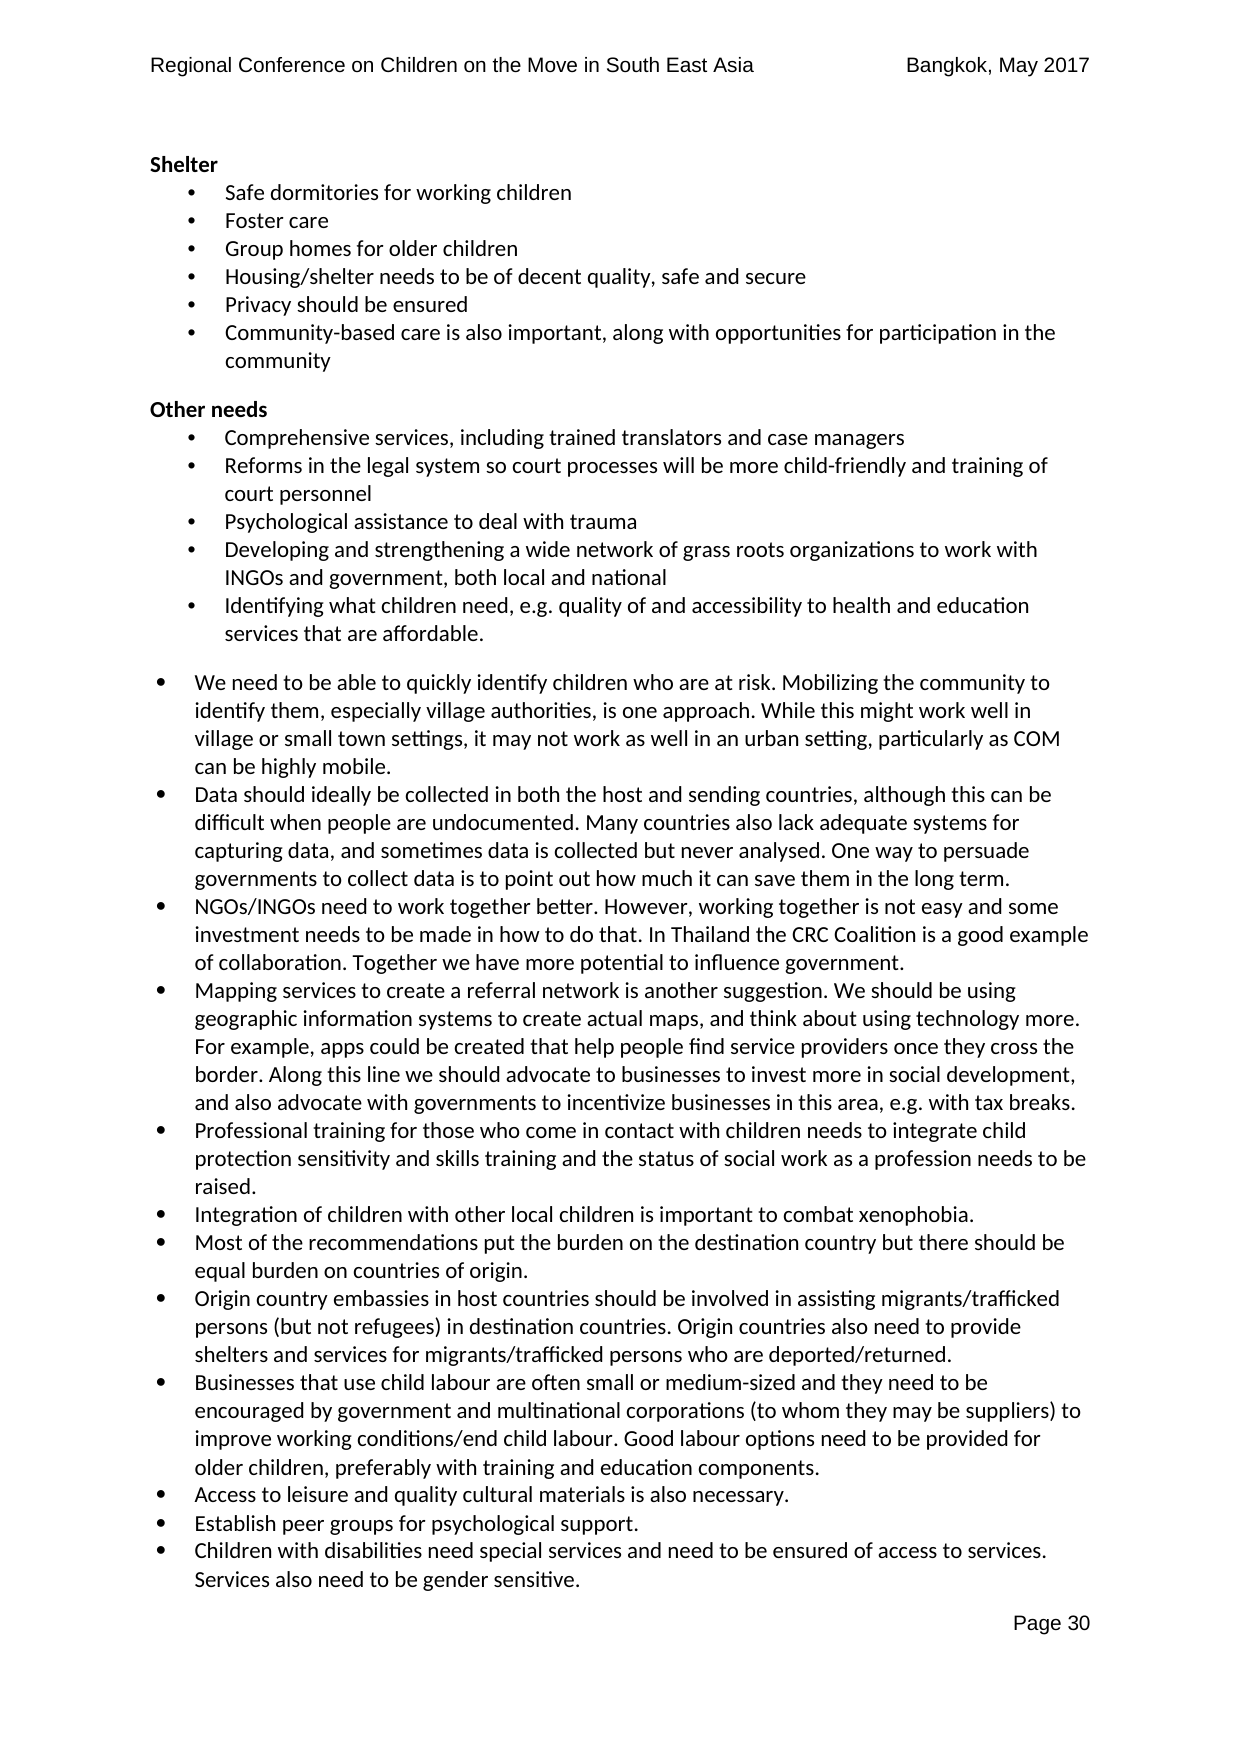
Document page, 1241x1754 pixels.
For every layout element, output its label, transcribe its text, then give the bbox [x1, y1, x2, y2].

list Group homes for older children [187, 234, 1090, 262]
list Businesses that use child labour are often small or medium-sized and they need to be encouraged by government and multinational corporations (to whom they may be suppliers) to improve working conditions/end child labour. Good labour options need to be provided for older children, preferably with training and education components. [157, 1368, 1090, 1481]
list Reforms in the legal system so court processes will be more child-friendly and training of court personnel [187, 451, 1090, 507]
text Shelter [150, 150, 1090, 178]
list Community-based care is also important, along with opportunities for participation in the community [187, 318, 1090, 374]
list Data should ideally be collected in both the host and sending countries, although this can be difficult when people are undocumented. Many countries also lack adequate systems for capturing data, and sometimes data is collected but never analysed. One way to persuade governments to collect data is to point out how much it can save them in the long term. [157, 780, 1090, 892]
list Safe dormitories for working children [187, 178, 1090, 206]
list Privacy should be ensured [187, 290, 1090, 318]
list We need to be able to quickly identify children who are at risk. Mobilizing the community to identify them, especially village authorities, is one approach. While this might work well in village or small town settings, it may not work as well in an urban setting, particularly as COM can be highly mobile. [157, 668, 1090, 780]
list Identifying what children need, e.g. quality of and accessibility to health and education services that are affordable. [187, 591, 1090, 647]
list Foster care [187, 206, 1090, 234]
list Origin country embassies in host countries should be involved in assisting migrants/trafficked persons (but not refugees) in destination countries. Origin countries also need to provide shelters and services for migrants/trafficked persons who are deported/returned. [157, 1284, 1090, 1368]
list NGOs/INGOs need to work together better. However, working together is not easy and some investment needs to be made in how to do that. In Thailand the CRC Coalition is a good example of collaboration. Together we have more potential to influence government. [157, 892, 1090, 976]
list Comprehensive services, including trained translators and case managers [187, 423, 1090, 451]
list Mapping services to create a referral network is another suggestion. We should be using geographic information systems to create actual maps, and think about using technology more. For example, apps could be created that help people find service providers once they cross the border. Along this line we should advocate to businesses to invest more in social development, and also advocate with governments to incentivize businesses in this area, e.g. with tax breaks. [157, 976, 1090, 1116]
list Housing/shelter needs to be of decent quality, safe and secure [187, 262, 1090, 290]
list Professional training for those who come in contact with children needs to integrate child protection sensitivity and skills training and the status of social work as a profession needs to be raised. [157, 1116, 1090, 1200]
list Developing and strengthening a wide network of grass roots organizations to work with INGOs and government, both local and national [187, 535, 1090, 591]
list Establish peer groups for psychological support. [157, 1509, 1090, 1537]
list Integration of children with other local children is important to combat xenophobia. [157, 1200, 1090, 1228]
list Children with disabilities need special services and need to be ensured of access to services. Services also need to be gender sensitive. [157, 1537, 1090, 1593]
list Most of the recommendations put the burden on the destination country but there should be equal burden on countries of origin. [157, 1228, 1090, 1284]
text Other needs [150, 395, 1090, 423]
list Psychological assistance to deal with trauma [187, 507, 1090, 535]
list Access to leisure and quality cultural materials is also necessary. [157, 1481, 1090, 1509]
